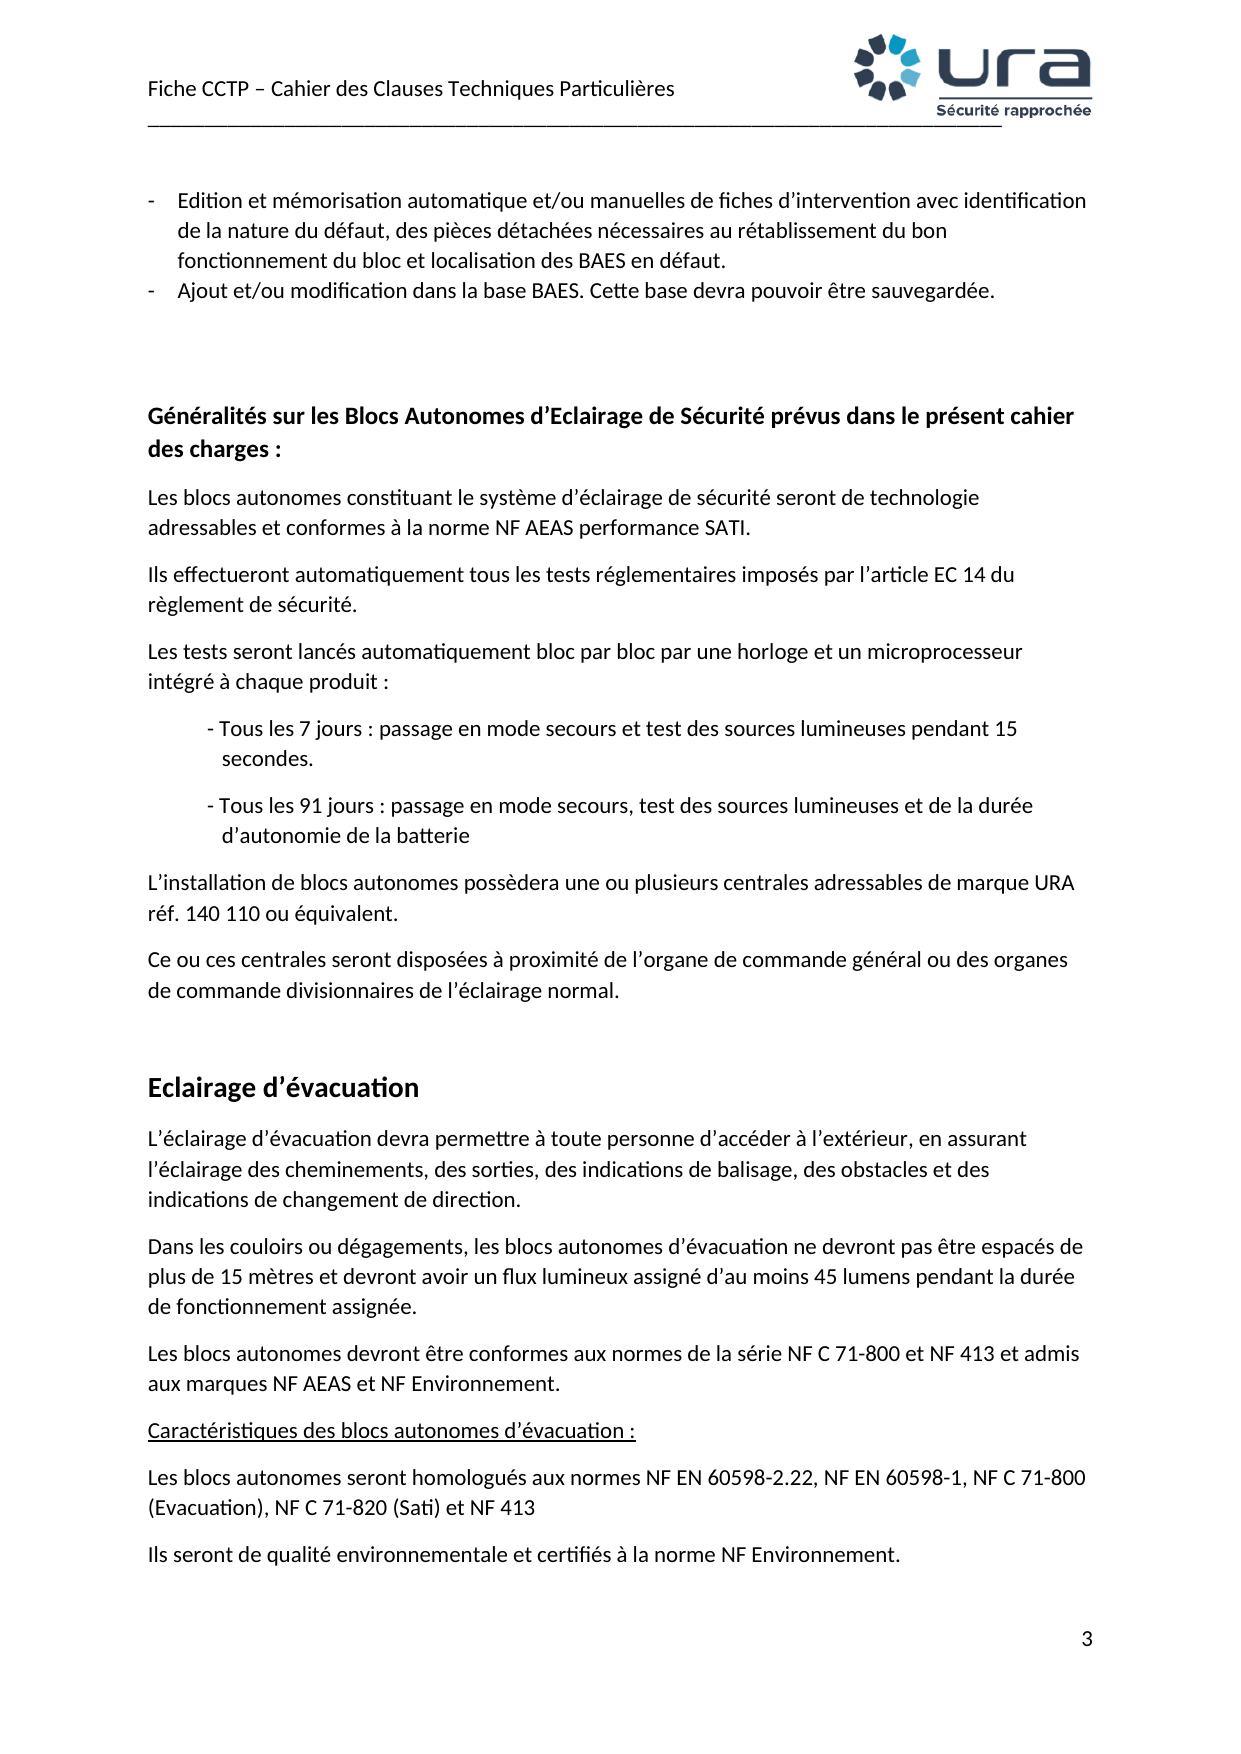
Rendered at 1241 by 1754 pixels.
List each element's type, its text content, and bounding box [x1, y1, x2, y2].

text - Edition et mémorisation automatique et/ou manuelles de fiches d’intervention avec identification de la nature du défaut, des pièces détachées nécessaires au rétablissement du bon fonctionnement du bloc et localisation des BAES en défaut. [148, 186, 1092, 274]
text - Tous les 91 jours : passage en mode secours, test des sources lumineuses et de la durée d’autonomie de la batterie [207, 791, 1092, 849]
text - Tous les 7 jours : passage en mode secours et test des sources lumineuses pendant 15 secondes. [207, 714, 1092, 772]
text - Ajout et/ou modification dans la base BAES. Cette base devra pouvoir être sauvegardée. [148, 277, 1092, 304]
text Ils effectueront automatiquement tous les tests réglementaires imposés par l’article EC 14 du règlement de sécurité. [148, 560, 1092, 618]
text Les blocs autonomes constituant le système d’éclairage de sécurité seront de technologie adressables et conformes à la norme NF AEAS performance SATI. [148, 483, 1092, 541]
text Ils seront de qualité environnementale et certifiés à la norme NF Environnement. [148, 1540, 1092, 1568]
text Généralités sur les Blocs Autonomes d’Eclairage de Sécurité prévus dans le présent cahier des charges : [148, 401, 1092, 464]
text Eclairage d’évacuation [148, 1069, 1092, 1105]
text L’éclairage d’évacuation devra permettre à toute personne d’accéder à l’extérieur, en assurant l’éclairage des cheminements, des sorties, des indications de balisage, des obstacles et des indications de changement de direction. [148, 1124, 1092, 1213]
text Les blocs autonomes seront homologués aux normes NF EN 60598-2.22, NF EN 60598-1, NF C 71-800 (Evacuation), NF C 71-820 (Sati) et NF 413 [148, 1463, 1092, 1521]
text Ce ou ces centrales seront disposées à proximité de l’organe de commande général ou des organes de commande divisionnaires de l’éclairage normal. [148, 946, 1092, 1004]
picture [852, 33, 1093, 118]
text Les tests seront lancés automatiquement bloc par bloc par une horloge et un microprocesseur intégré à chaque produit : [148, 637, 1092, 695]
text L’installation de blocs autonomes possèdera une ou plusieurs centrales adressables de marque URA réf. 140 110 ou équivalent. [148, 868, 1092, 927]
text Dans les couloirs ou dégagements, les blocs autonomes d’évacuation ne devront pas être espacés de plus de 15 mètres et devront avoir un flux lumineux assigné d’au moins 45 lumens pendant la durée de fonctionnement assignée. [148, 1232, 1092, 1320]
text Caractéristiques des blocs autonomes d’évacuation : [148, 1416, 1092, 1444]
text Les blocs autonomes devront être conformes aux normes de la série NF C 71-800 et NF 413 et admis aux marques NF AEAS et NF Environnement. [148, 1339, 1092, 1397]
